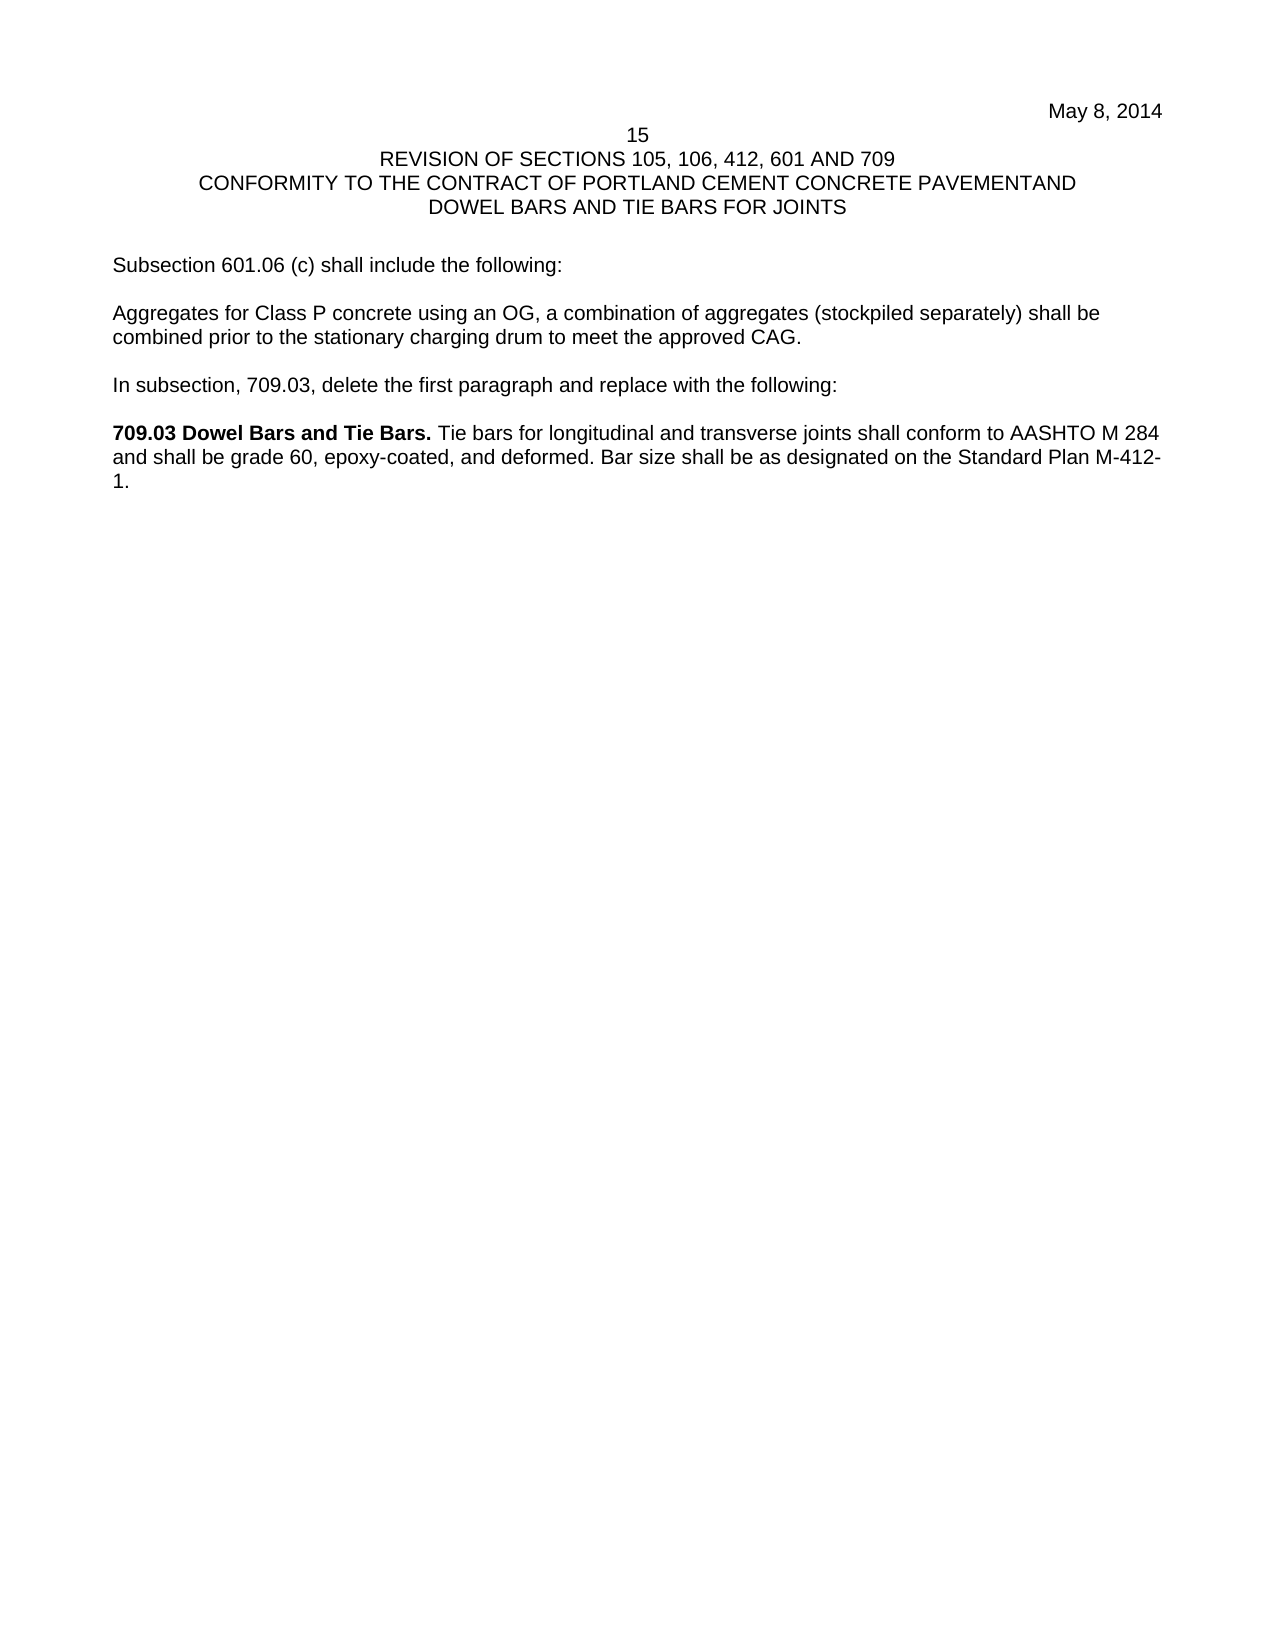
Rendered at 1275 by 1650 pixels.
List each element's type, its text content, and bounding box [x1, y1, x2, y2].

text Aggregates for Class P concrete using an OG, a combination of aggregates (stockpiled separately) shall be combined prior to the stationary charging drum to meet the approved CAG. [112, 301, 1162, 349]
text 709.03 Dowel Bars and Tie Bars. Tie bars for longitudinal and transverse joints shall conform to AASHTO M 284 and shall be grade 60, epoxy-coated, and deformed. Bar size shall be as designated on the Standard Plan M-412-1. [112, 421, 1162, 492]
text In subsection, 709.03, delete the first paragraph and replace with the following: [112, 373, 1162, 397]
text Subsection 601.06 (c) shall include the following: [112, 253, 1162, 277]
